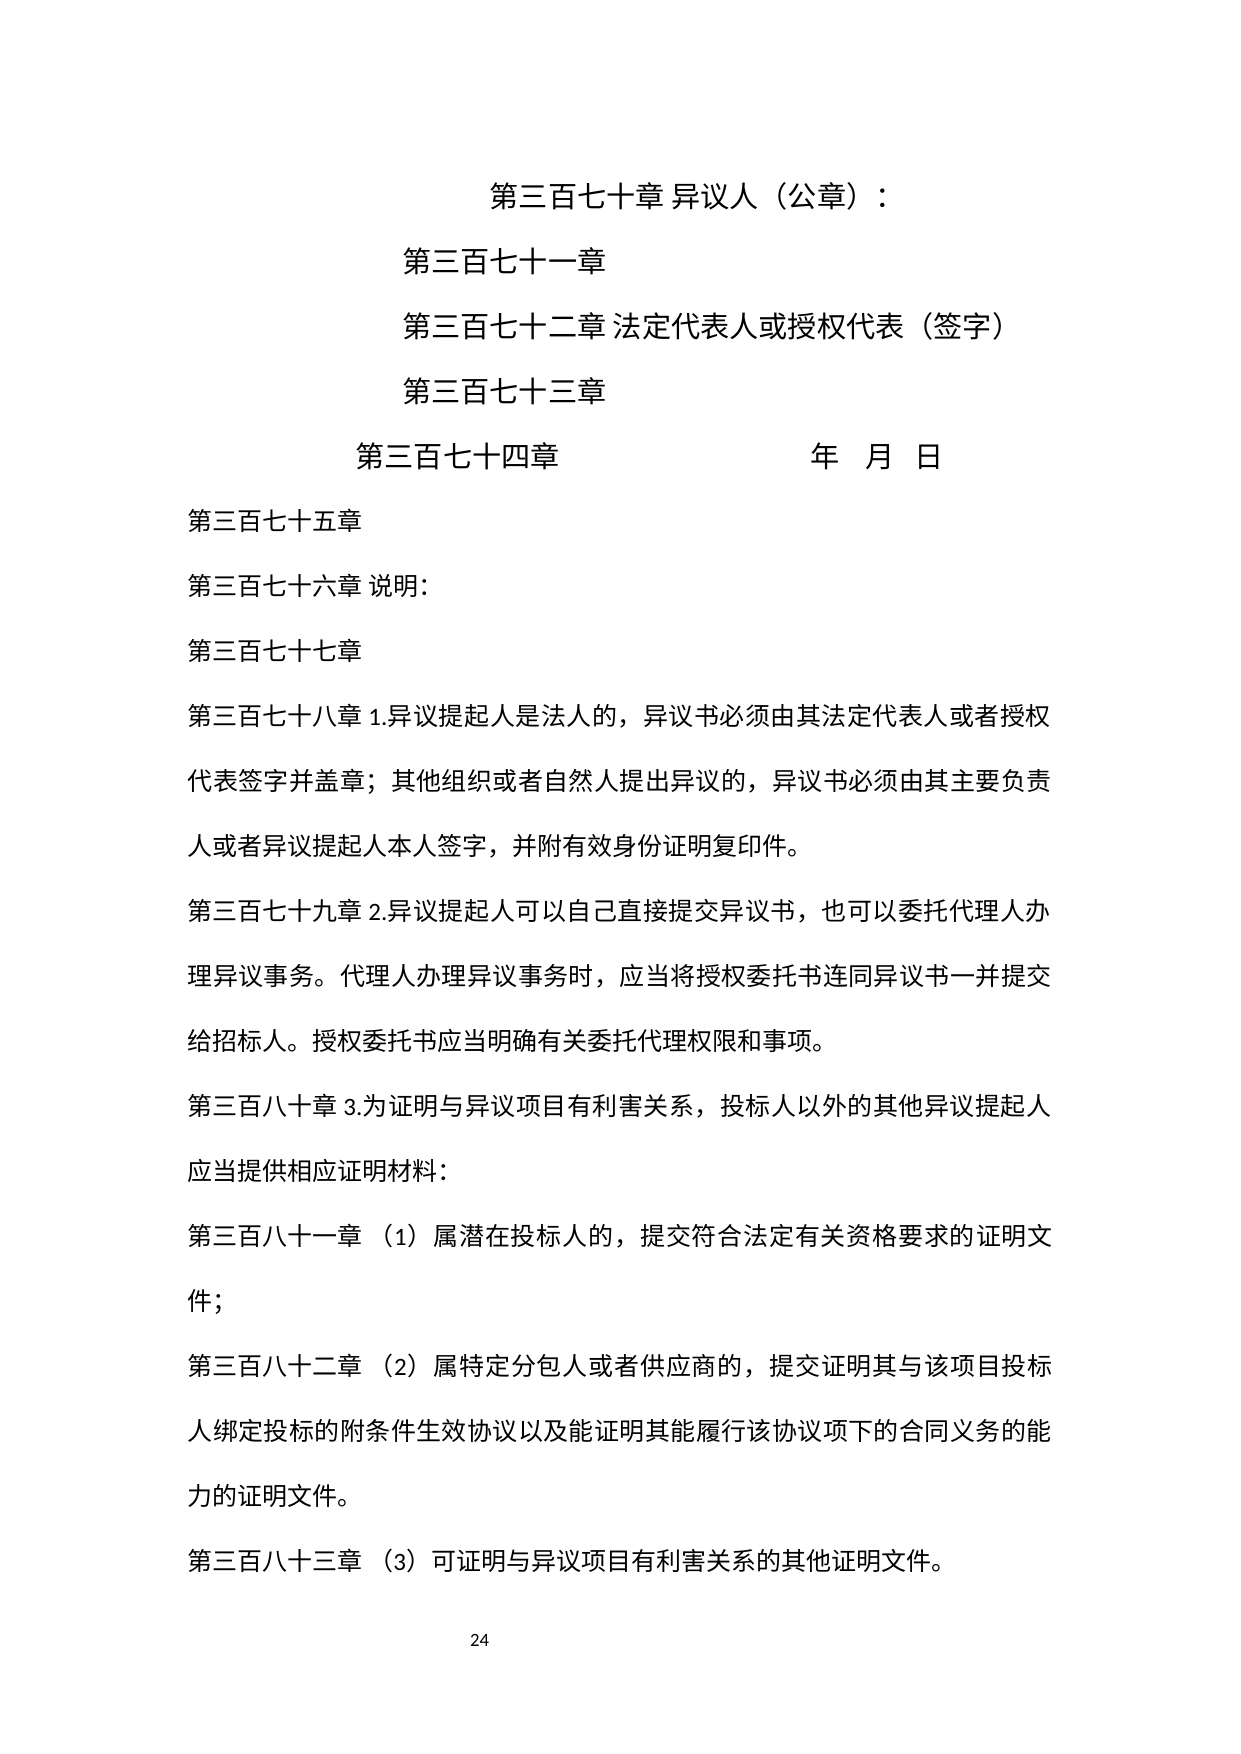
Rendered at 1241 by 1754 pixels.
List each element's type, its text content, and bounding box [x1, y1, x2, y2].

text 法定代表人或授权代表（签字） [198, 292, 1053, 357]
text 1.异议提起人是法人的，异议书必须由其法定代表人或者授权代表签字并盖章；其他组织或者自然人提出异议的，异议书必须由其主要负责人或者异议提起人本人签字，并附有效身份证明复印件。 [187, 682, 1053, 877]
text （3）可证明与异议项目有利害关系的其他证明文件。 [187, 1527, 1053, 1592]
text 说明： [187, 552, 1053, 617]
text 2.异议提起人可以自己直接提交异议书，也可以委托代理人办理异议事务。代理人办理异议事务时，应当将授权委托书连同异议书一并提交给招标人。授权委托书应当明确有关委托代理权限和事项。 [187, 877, 1053, 1072]
text （1）属潜在投标人的，提交符合法定有关资格要求的证明文件； [187, 1202, 1053, 1332]
text 3.为证明与异议项目有利害关系，投标人以外的其他异议提起人应当提供相应证明材料： [187, 1072, 1053, 1202]
text （2）属特定分包人或者供应商的，提交证明其与该项目投标人绑定投标的附条件生效协议以及能证明其能履行该协议项下的合同义务的能力的证明文件。 [187, 1332, 1053, 1527]
text 年 月 日 [187, 422, 1053, 487]
text 异议人（公章）： [198, 162, 1053, 227]
